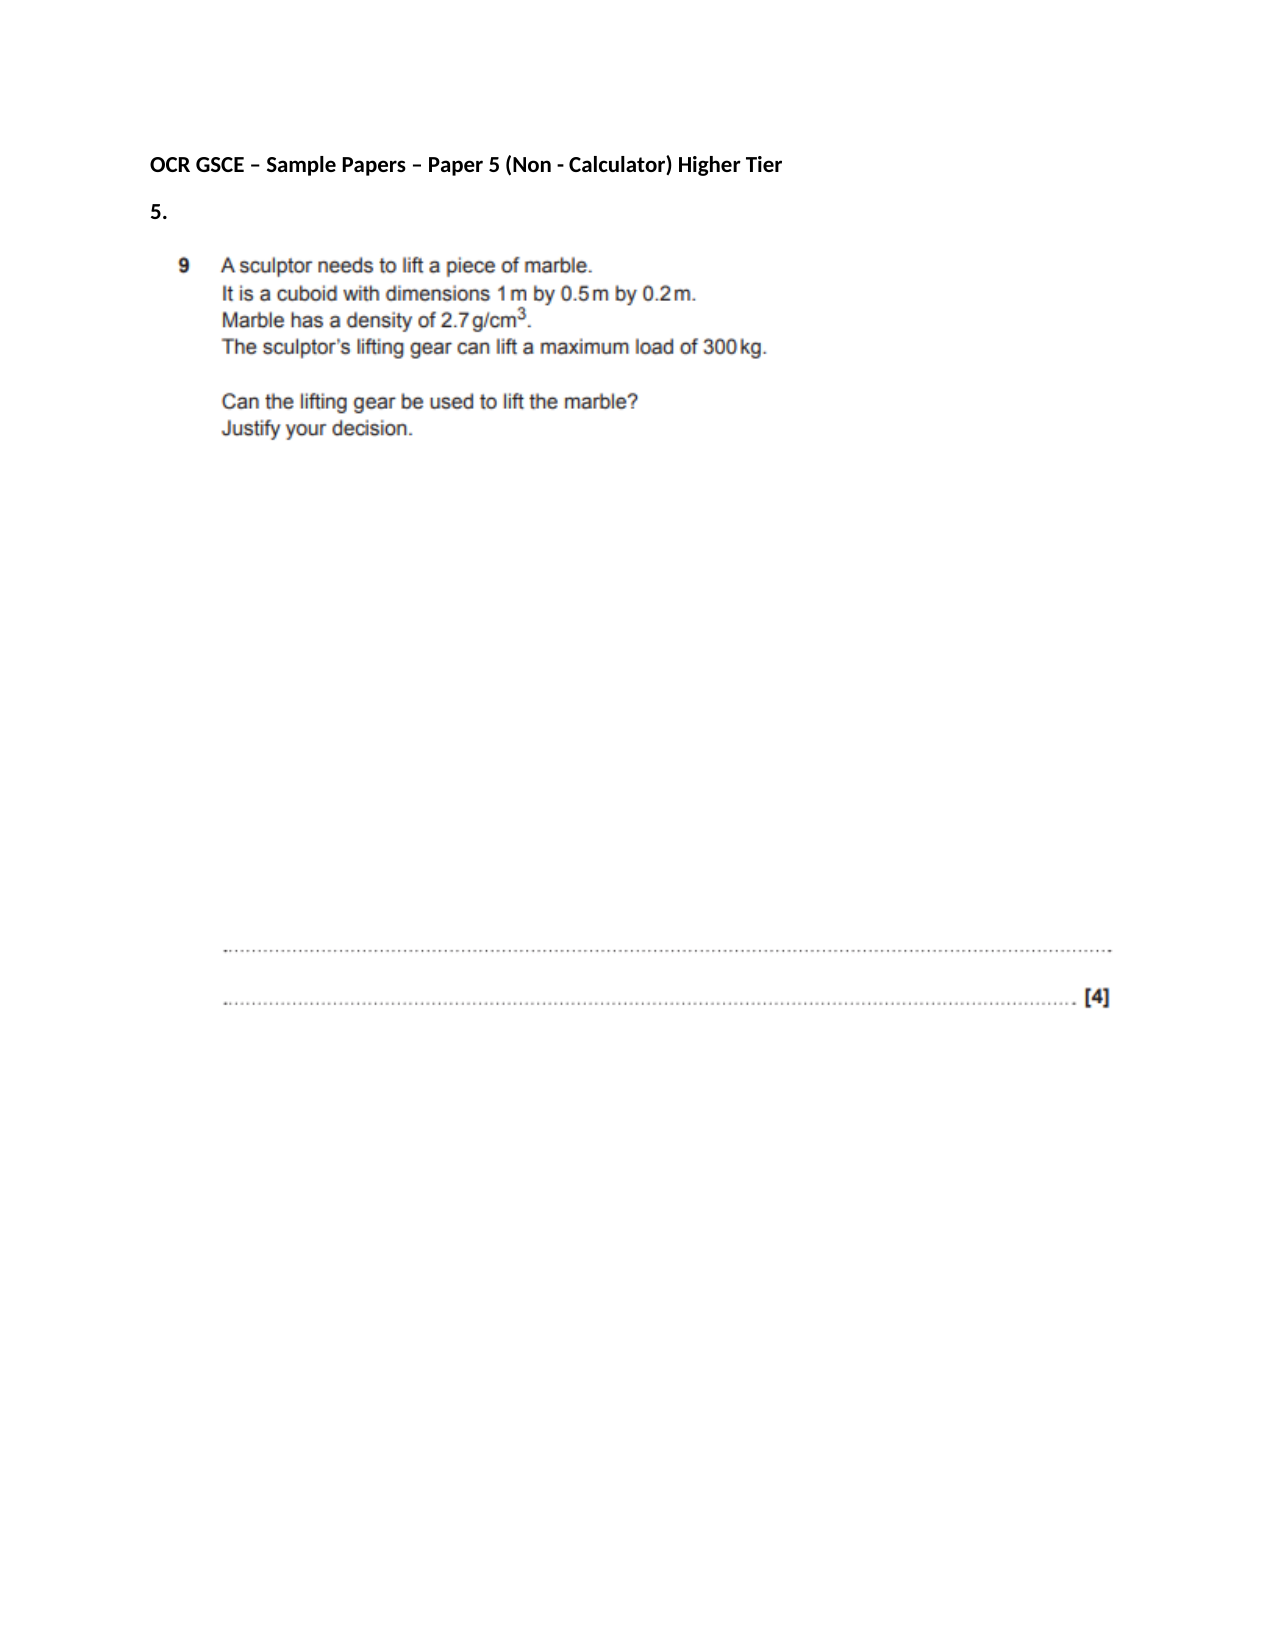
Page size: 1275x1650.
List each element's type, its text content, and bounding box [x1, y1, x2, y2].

picture [150, 243, 1122, 1027]
text OCR GSCE – Sample Papers – Paper 5 (Non - Calculator) Higher Tier [150, 150, 1125, 178]
text 5. [150, 197, 1125, 225]
